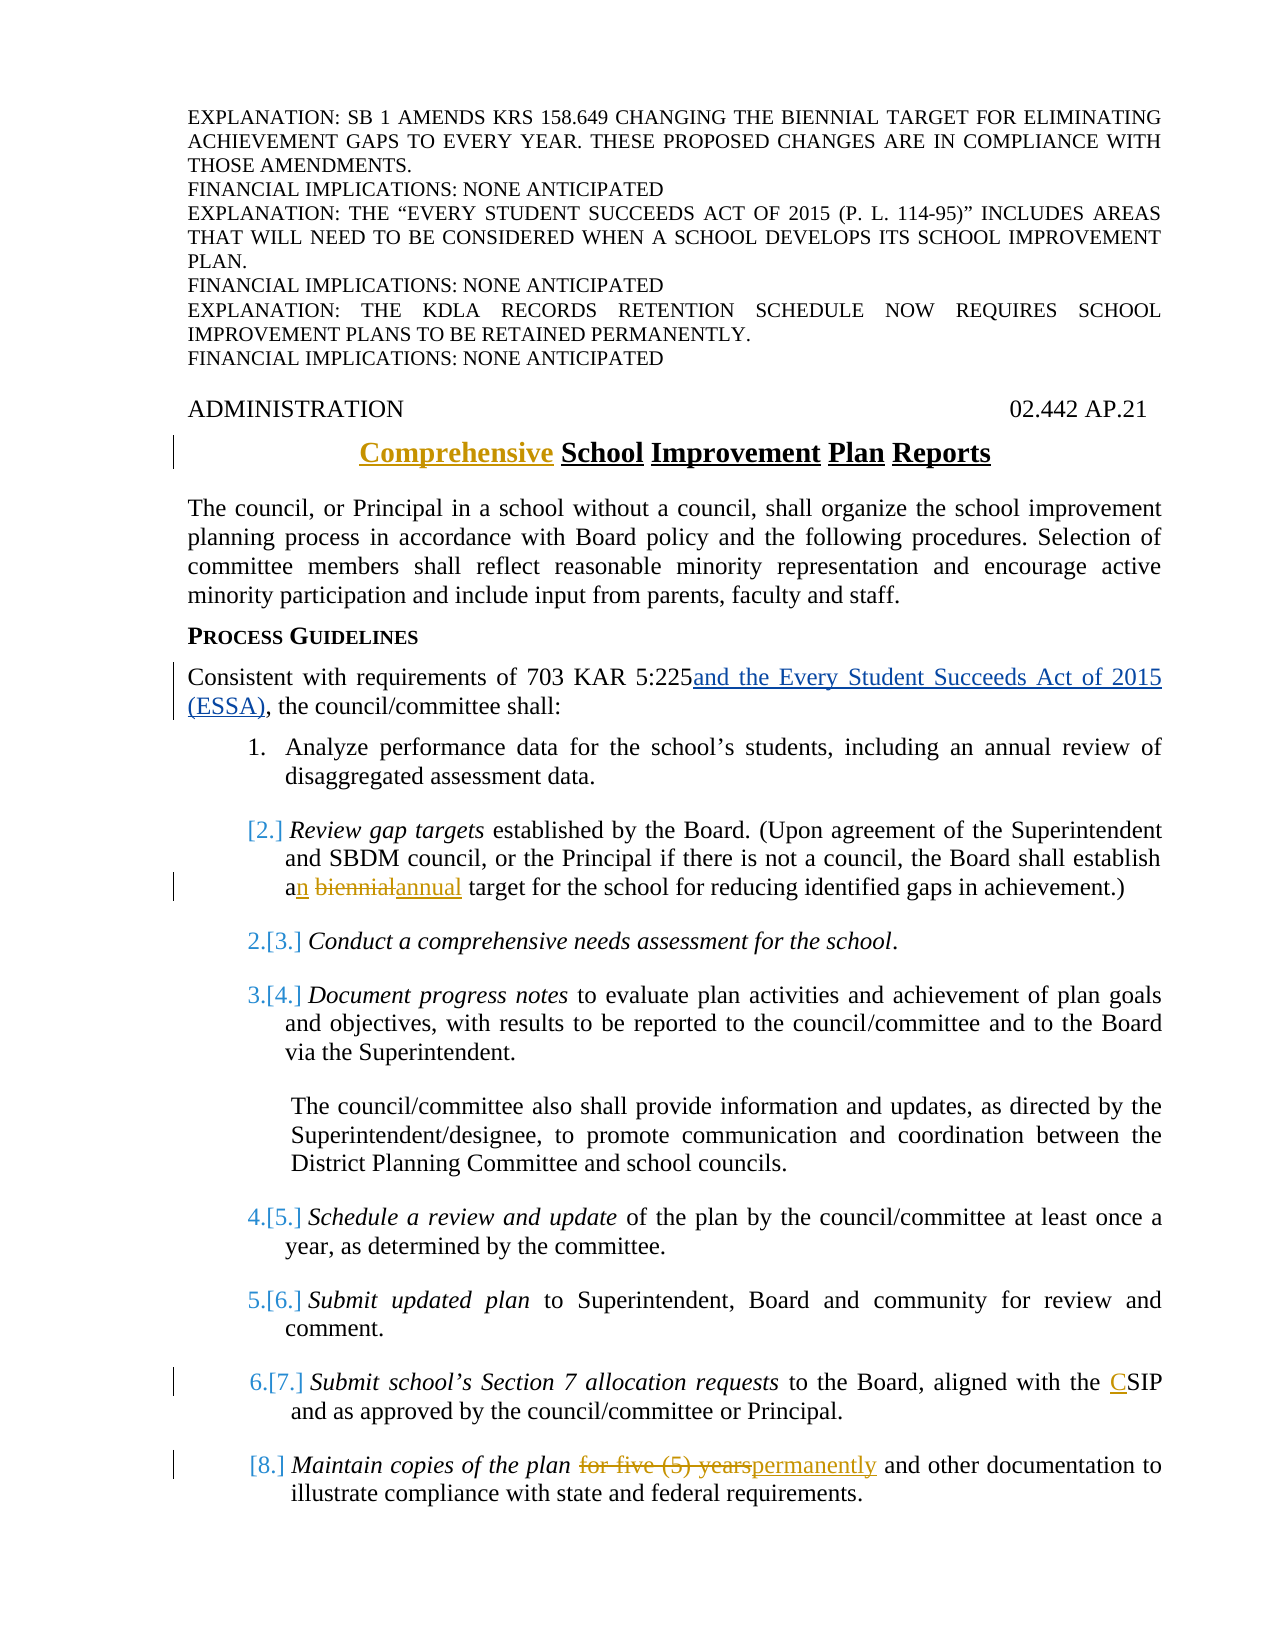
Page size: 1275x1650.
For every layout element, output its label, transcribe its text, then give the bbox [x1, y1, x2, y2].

text EXPLANATION: THE “EVERY STUDENT SUCCEEDS ACT OF 2015 (P. L. 114-95)” INCLUDES AREAS THAT WILL NEED TO BE CONSIDERED WHEN A SCHOOL DEVELOPS ITS SCHOOL IMPROVEMENT PLAN. [187, 201, 1162, 273]
list Analyze performance data for the school’s students, including an annual review of disaggregated assessment data. [247, 732, 1162, 790]
subtitle ADMINISTRATION $02.442 AP.21 [187, 394, 1162, 422]
list Schedule a review and update of the plan by the council/committee at least once a year, as determined by the committee. [247, 1202, 1162, 1260]
list The council/committee also shall provide information and updates, as directed by the Superintendent/designee, to promote communication and coordination between the District Planning Committee and school councils. [291, 1091, 1162, 1177]
subtitle Process Guidelines [187, 621, 1162, 650]
text FINANCIAL IMPLICATIONS: NONE ANTICIPATED [187, 346, 1162, 370]
text EXPLANATION: THE KDLA RECORDS RETENTION SCHEDULE NOW REQUIRES SCHOOL IMPROVEMENT PLANS TO BE RETAINED PERMANENTLY. [187, 297, 1162, 346]
text The council, or Principal in a school without a council, shall organize the school improvement planning process in accordance with Board policy and the following procedures. Selection of committee members shall reflect reasonable minority representation and encourage active minority participation and include input from parents, faculty and staff. [187, 493, 1162, 608]
text Consistent with requirements of 703 KAR 5:225, the council/committee shall: [187, 662, 1162, 720]
list Review gap targets established by the Board. (Upon agreement of the Superintendent and SBDM council, or the Principal if there is not a council, the Board shall establish a target for the school for reducing identified gaps in achievement.) [247, 815, 1162, 901]
text FINANCIAL IMPLICATIONS: NONE ANTICIPATED [187, 273, 1162, 297]
title School Improvement Plan Reports [187, 435, 1162, 468]
text FINANCIAL IMPLICATIONS: NONE ANTICIPATED [187, 177, 1162, 201]
list Document progress notes to evaluate plan activities and achievement of plan goals and objectives, with results to be reported to the council/committee and to the Board via the Superintendent. [247, 980, 1162, 1066]
list Submit updated plan to Superintendent, Board and community for review and comment. [247, 1285, 1162, 1342]
list Submit school’s Section 7 allocation requests to the Board, aligned with the SIP and as approved by the council/committee or Principal. [249, 1367, 1162, 1425]
text EXPLANATION: SB 1 AMENDS KRS 158.649 CHANGING THE BIENNIAL TARGET FOR ELIMINATING ACHIEVEMENT GAPS TO EVERY YEAR. THESE PROPOSED CHANGES ARE IN COMPLIANCE WITH THOSE AMENDMENTS. [187, 105, 1162, 177]
list Conduct a comprehensive needs assessment for the school. [247, 926, 1162, 955]
list Maintain copies of the plan and other documentation to illustrate compliance with state and federal requirements. [249, 1450, 1162, 1507]
